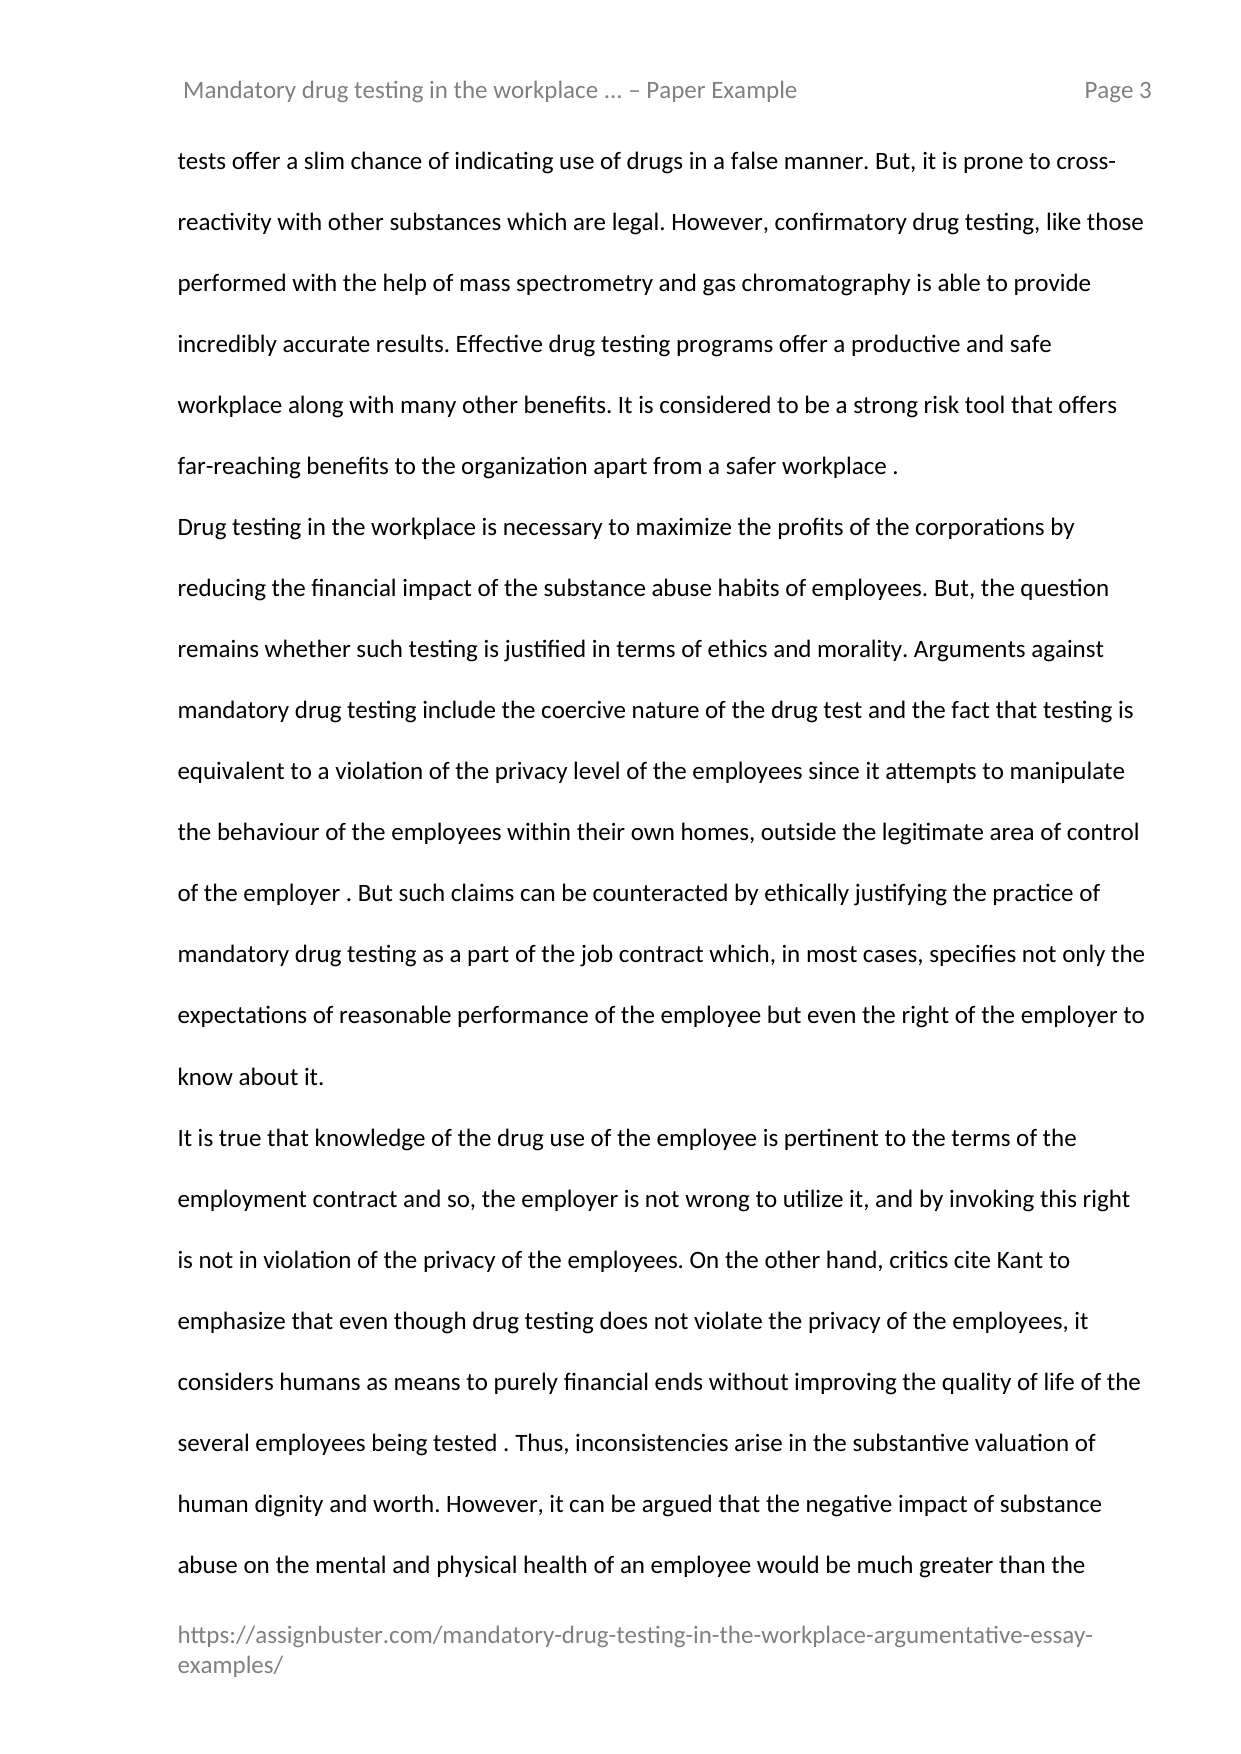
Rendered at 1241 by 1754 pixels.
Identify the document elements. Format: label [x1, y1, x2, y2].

text [177, 145, 1152, 1579]
